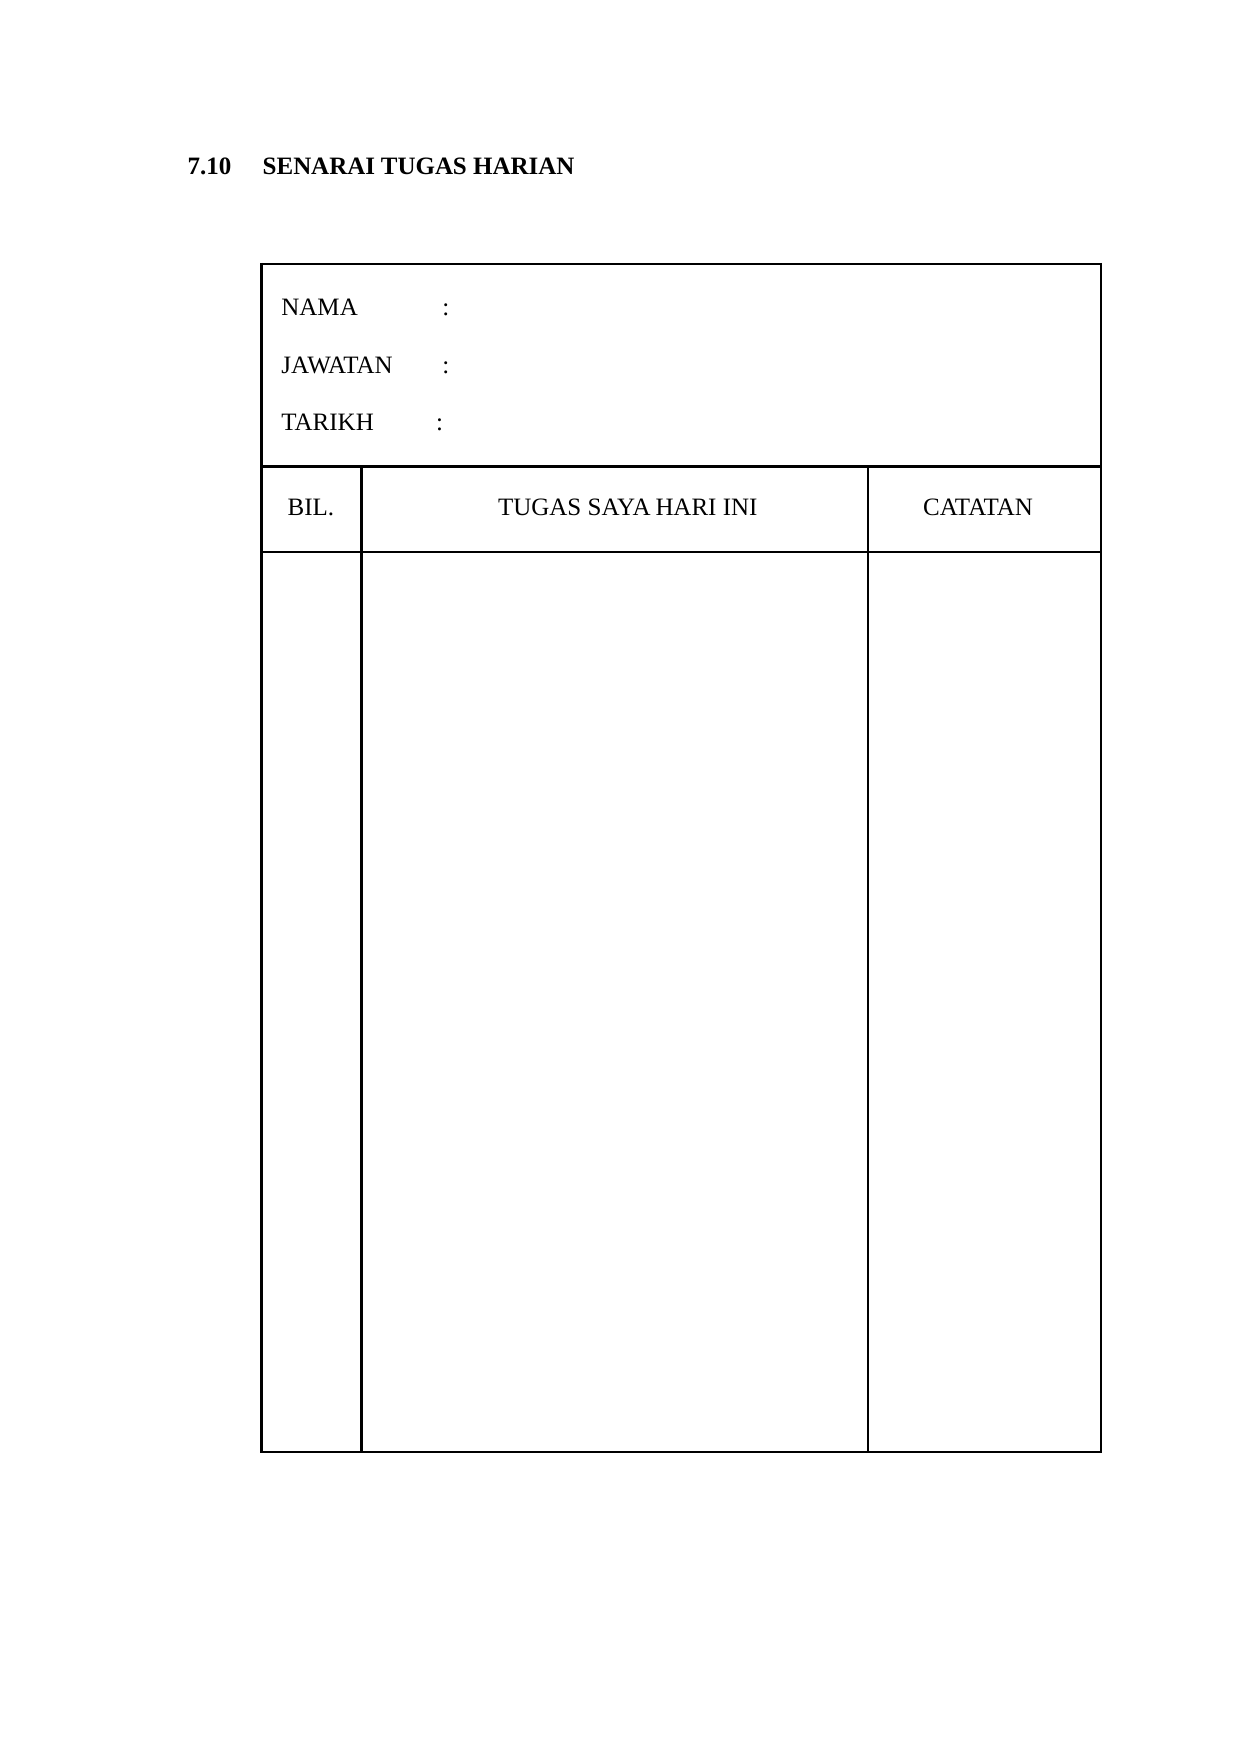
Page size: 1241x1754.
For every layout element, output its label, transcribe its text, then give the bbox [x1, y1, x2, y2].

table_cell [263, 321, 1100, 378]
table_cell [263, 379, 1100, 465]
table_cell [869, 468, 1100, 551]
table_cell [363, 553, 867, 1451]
list SENARAI TUGAS HARIAN [187, 151, 1101, 180]
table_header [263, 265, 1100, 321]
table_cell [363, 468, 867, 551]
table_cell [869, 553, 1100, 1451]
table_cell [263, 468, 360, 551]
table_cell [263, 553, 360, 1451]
